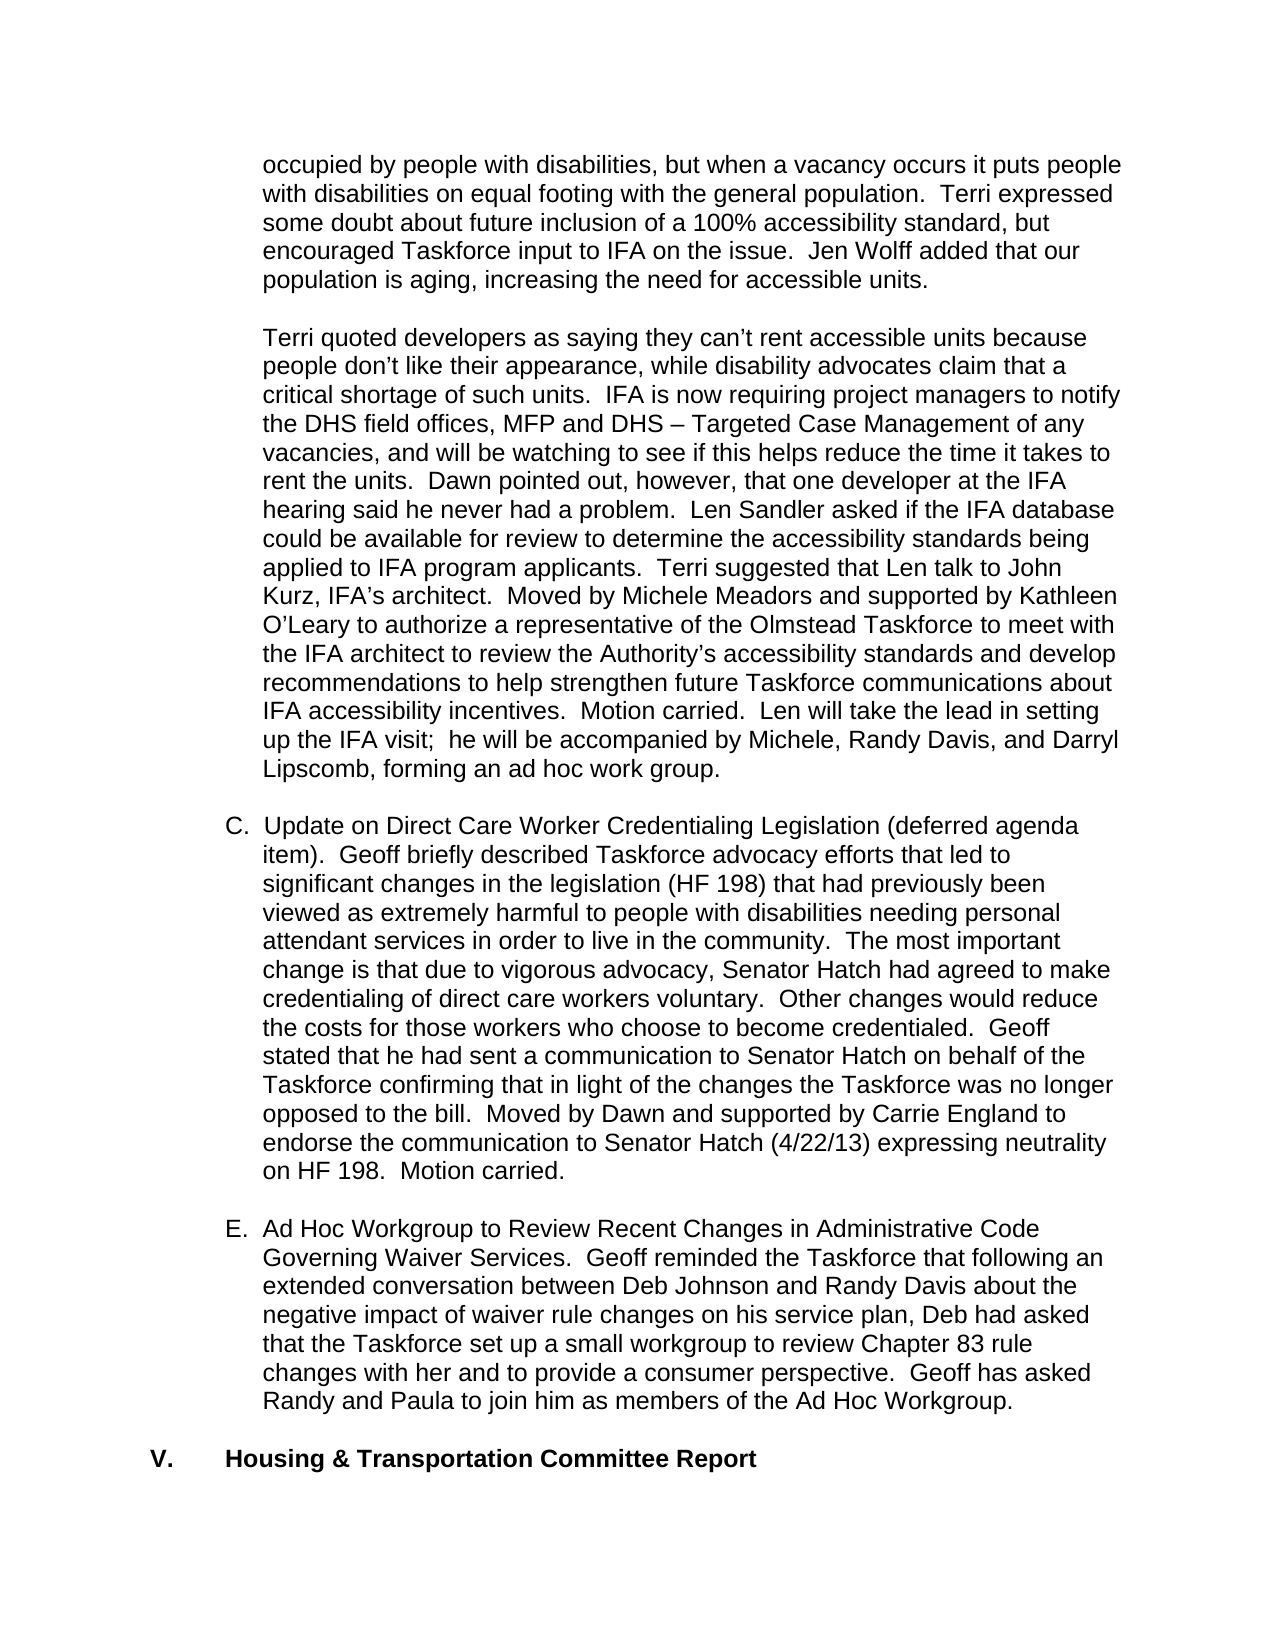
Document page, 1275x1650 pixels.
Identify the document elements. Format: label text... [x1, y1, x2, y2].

text V. Housing & Transportation Committee Report [150, 1444, 1125, 1472]
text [262, 150, 1125, 294]
text item). Geoff briefly described Taskforce advocacy efforts that led to significant changes in the legislation (HF 198) that had previously been viewed as extremely harmful to people with disabilities needing personal attendant services in order to live in the community. The most important change is that due to vigorous advocacy, Senator Hatch had agreed to make credentialing of direct care workers voluntary. Other changes would reduce the costs for those workers who choose to become credentialed. Geoff stated that he had sent a communication to Senator Hatch on behalf of the Taskforce confirming that in light of the changes the Taskforce was no longer opposed to the bill. Moved by Dawn and supported by Carrie England to endorse the communication to Senator Hatch (4/22/13) expressing neutrality on HF 198. Motion carried. [262, 840, 1125, 1185]
text Governing Waiver Services. Geoff reminded the Taskforce that following an extended conversation between Deb Johnson and Randy Davis about the negative impact of waiver rule changes on his service plan, Deb had asked that the Taskforce set up a small workgroup to review Chapter 83 rule changes with her and to provide a consumer perspective. Geoff has asked Randy and Paula to join him as members of the Ad Hoc Workgroup. [262, 1242, 1125, 1415]
text C. Update on Direct Care Worker Credentialing Legislation (deferred agenda [225, 811, 1125, 840]
text E. Ad Hoc Workgroup to Review Recent Changes in Administrative Code [225, 1214, 1125, 1242]
text Terri quoted developers as saying they can’t rent accessible units because people don’t like their appearance, while disability advocates claim that a critical shortage of such units. IFA is now requiring project managers to notify the DHS field offices, MFP and DHS – Targeted Case Management of any vacancies, and will be watching to see if this helps reduce the time it takes to rent the units. Dawn pointed out, however, that one developer at the IFA hearing said he never had a problem. Len Sandler asked if the IFA database could be available for review to determine the accessibility standards being applied to IFA program applicants. Terri suggested that Len talk to John Kurz, IFA’s architect. Moved by Michele Meadors and supported by Kathleen O’Leary to authorize a representative of the Olmstead Taskforce to meet with the IFA architect to review the Authority’s accessibility standards and develop recommendations to help strengthen future Taskforce communications about IFA accessibility incentives. Motion carried. Len will take the lead in setting up the IFA visit; he will be accompanied by Michele, Randy Davis, and Darryl Lipscomb, forming an ad hoc work group. [262, 322, 1125, 782]
